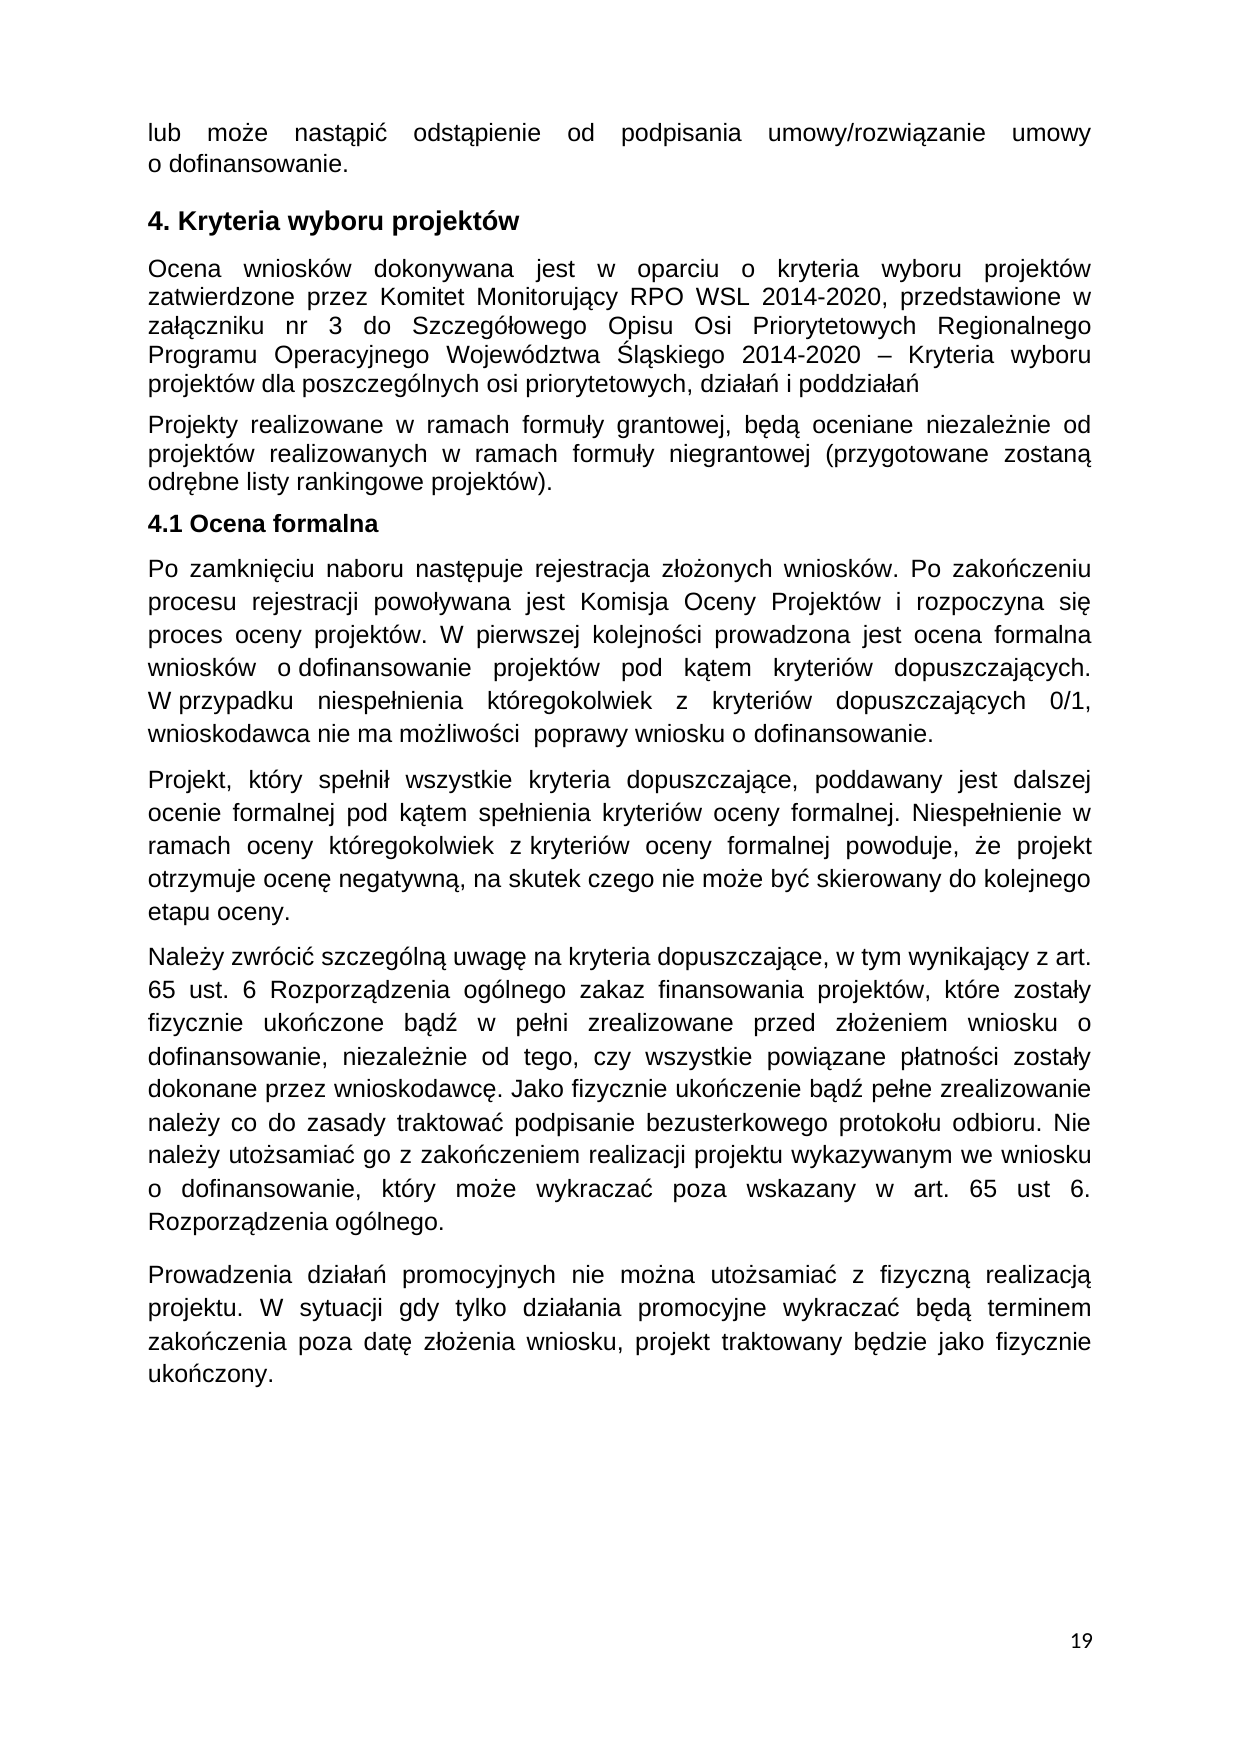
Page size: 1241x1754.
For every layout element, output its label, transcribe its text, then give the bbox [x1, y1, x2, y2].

text Projekty realizowane w ramach formuły grantowej, będą oceniane niezależnie od projektów realizowanych w ramach formuły niegrantowej (przygotowane zostaną odrębne listy rankingowe projektów). [148, 410, 1093, 496]
subtitle 4.1 Ocena formalna [148, 509, 1093, 537]
text Ocena wniosków dokonywana jest w oparciu o kryteria wyboru projektów zatwierdzone przez Komitet Monitorujący RPO WSL 2014-2020, przedstawione w załączniku nr 3 do Szczegółowego Opisu Osi Priorytetowych Regionalnego Programu Operacyjnego Województwa Śląskiego 2014-2020 – Kryteria wyboru projektów dla poszczególnych osi priorytetowych, działań i poddziałań [148, 254, 1093, 397]
subtitle 4. Kryteria wyboru projektów [148, 205, 1093, 236]
text Należy zwrócić szczególną uwagę na kryteria dopuszczające, w tym wynikający z art. 65 ust. 6 Rozporządzenia ogólnego zakaz finansowania projektów, które zostały fizycznie ukończone bądź w pełni zrealizowane przed złożeniem wniosku o dofinansowanie, niezależnie od tego, czy wszystkie powiązane płatności zostały dokonane przez wnioskodawcę. Jako fizycznie ukończenie bądź pełne zrealizowanie należy co do zasady traktować podpisanie bezusterkowego protokołu odbioru. Nie należy utożsamiać go z zakończeniem realizacji projektu wykazywanym we wniosku o dofinansowanie, który może wykraczać poza wskazany w art. 65 ust 6. Rozporządzenia ogólnego. [148, 942, 1093, 1235]
text Projekt, który spełnił wszystkie kryteria dopuszczające, poddawany jest dalszej ocenie formalnej pod kątem spełnienia kryteriów oceny formalnej. Niespełnienie w ramach oceny któregokolwiek z kryteriów oceny formalnej powoduje, że projekt otrzymuje ocenę negatywną, na skutek czego nie może być skierowany do kolejnego etapu oceny. [148, 765, 1093, 926]
text Prowadzenia działań promocyjnych nie można utożsamiać z fizyczną realizacją projektu. W sytuacji gdy tylko działania promocyjne wykraczać będą terminem zakończenia poza datę złożenia wniosku, projekt traktowany będzie jako fizycznie ukończony. [148, 1260, 1093, 1388]
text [148, 118, 1093, 178]
text Po zamknięciu naboru następuje rejestracja złożonych wniosków. Po zakończeniu procesu rejestracji powoływana jest Komisja Oceny Projektów i rozpoczyna się proces oceny projektów. W pierwszej kolejności prowadzona jest ocena formalna wniosków o dofinansowanie projektów pod kątem kryteriów dopuszczających. W przypadku niespełnienia któregokolwiek z kryteriów dopuszczających 0/1, wnioskodawca nie ma możliwości poprawy wniosku o dofinansowanie. [148, 554, 1093, 748]
